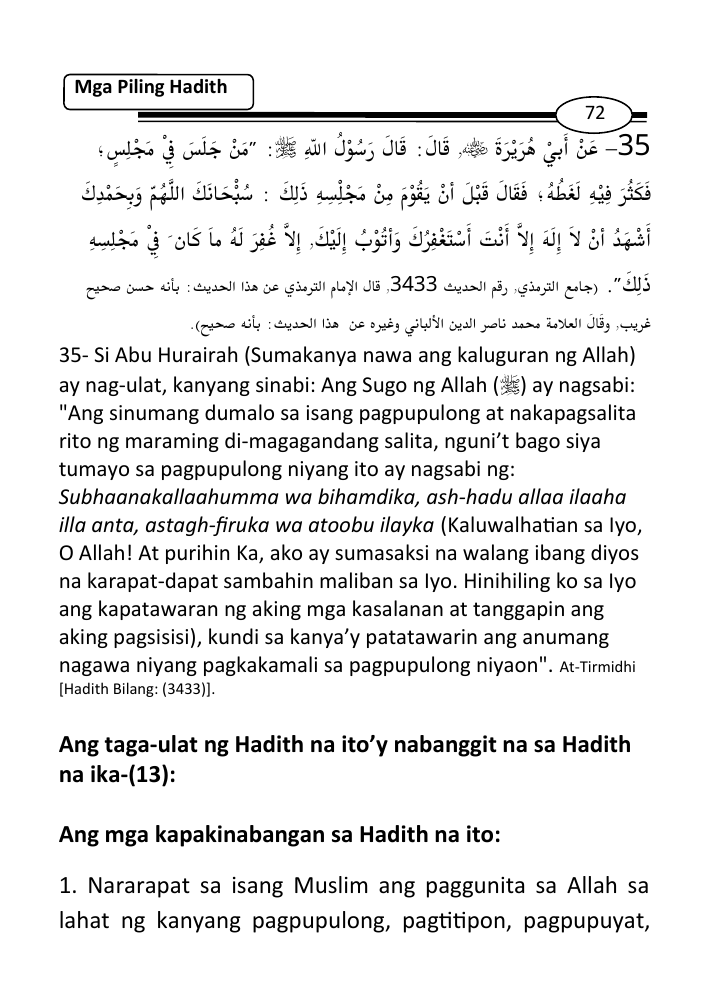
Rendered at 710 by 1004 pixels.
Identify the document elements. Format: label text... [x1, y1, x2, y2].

text 35- Si Abu Hurairah (Sumakanya nawa ang kaluguran ng Allah) ay nag-ulat, kanyang sinabi: Ang Sugo ng Allah () ay nagsabi: "Ang sinumang dumalo sa isang pagpupulong at nakapagsalita rito ng maraming di-magagandang salita, nguni’t bago siya tumayo sa pagpupulong niyang ito ay nagsabi ng: Subhaanakallaahumma wa bihamdika, ash-hadu allaa ilaaha illa anta, astagh-firuka wa atoobu ilayka (Kaluwalhatian sa Iyo, O Allah! At purihin Ka, ako ay sumasaksi na walang ibang diyos na karapat-dapat sambahin maliban sa Iyo. Hinihiling ko sa Iyo ang kapatawaran ng aking mga kasalanan at tanggapin ang aking pagsisisi), kundi sa kanya’y patatawarin ang anumang nagawa niyang pagkakamali sa pagpupulong niyaon". At-Tirmidhi [Hadith Bilang: (3433)]. [58, 340, 651, 699]
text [58, 869, 651, 935]
text Ang mga kapakinabangan sa Hadith na ito: [58, 818, 651, 848]
text 35- عَنْ أَبيْ هُرَيْرَةَ , قَالَ: قَالَ رَسُوْلُ اللهِ : "مَنْ جَلَسَ فِيْ مَجْلِسٍ؛ فَكَثُرَ فِيْهِ لَغَطُهُ؛ فَقَالَ قَبْلَ أنْ يَقُوْمَ مِنْ مَجْلِْسِهِ ذَلِكَ : سُبْْحَانَكَ اللَّهُمّ وَبِحَمْدِكَ أَشْهَدُ أنْ لاَ إِلَهَ إِلاَّ أَنْتَ أَسْتَغْفِرُكَ وَأتُوْبُ إِلَيْكَ, إِلاَّ غُفِرَ لَهُ ماَ كَان َ فِيْ مَجْلِسِهِ ذَلِكَ". (جامع الترمذي, رقم الحديث 3433, قال الإمام الترمذي عن هذا الحديث: بأنه حسن صحيح غريب, وقَالَ العلامة محمد ناصر الدين الألباني وغيره عن هذا الحديث: بأنه صحيح). [58, 127, 651, 340]
text Ang taga-ulat ng Hadith na ito’y nabanggit na sa Hadith na ika-(13): [58, 728, 651, 789]
